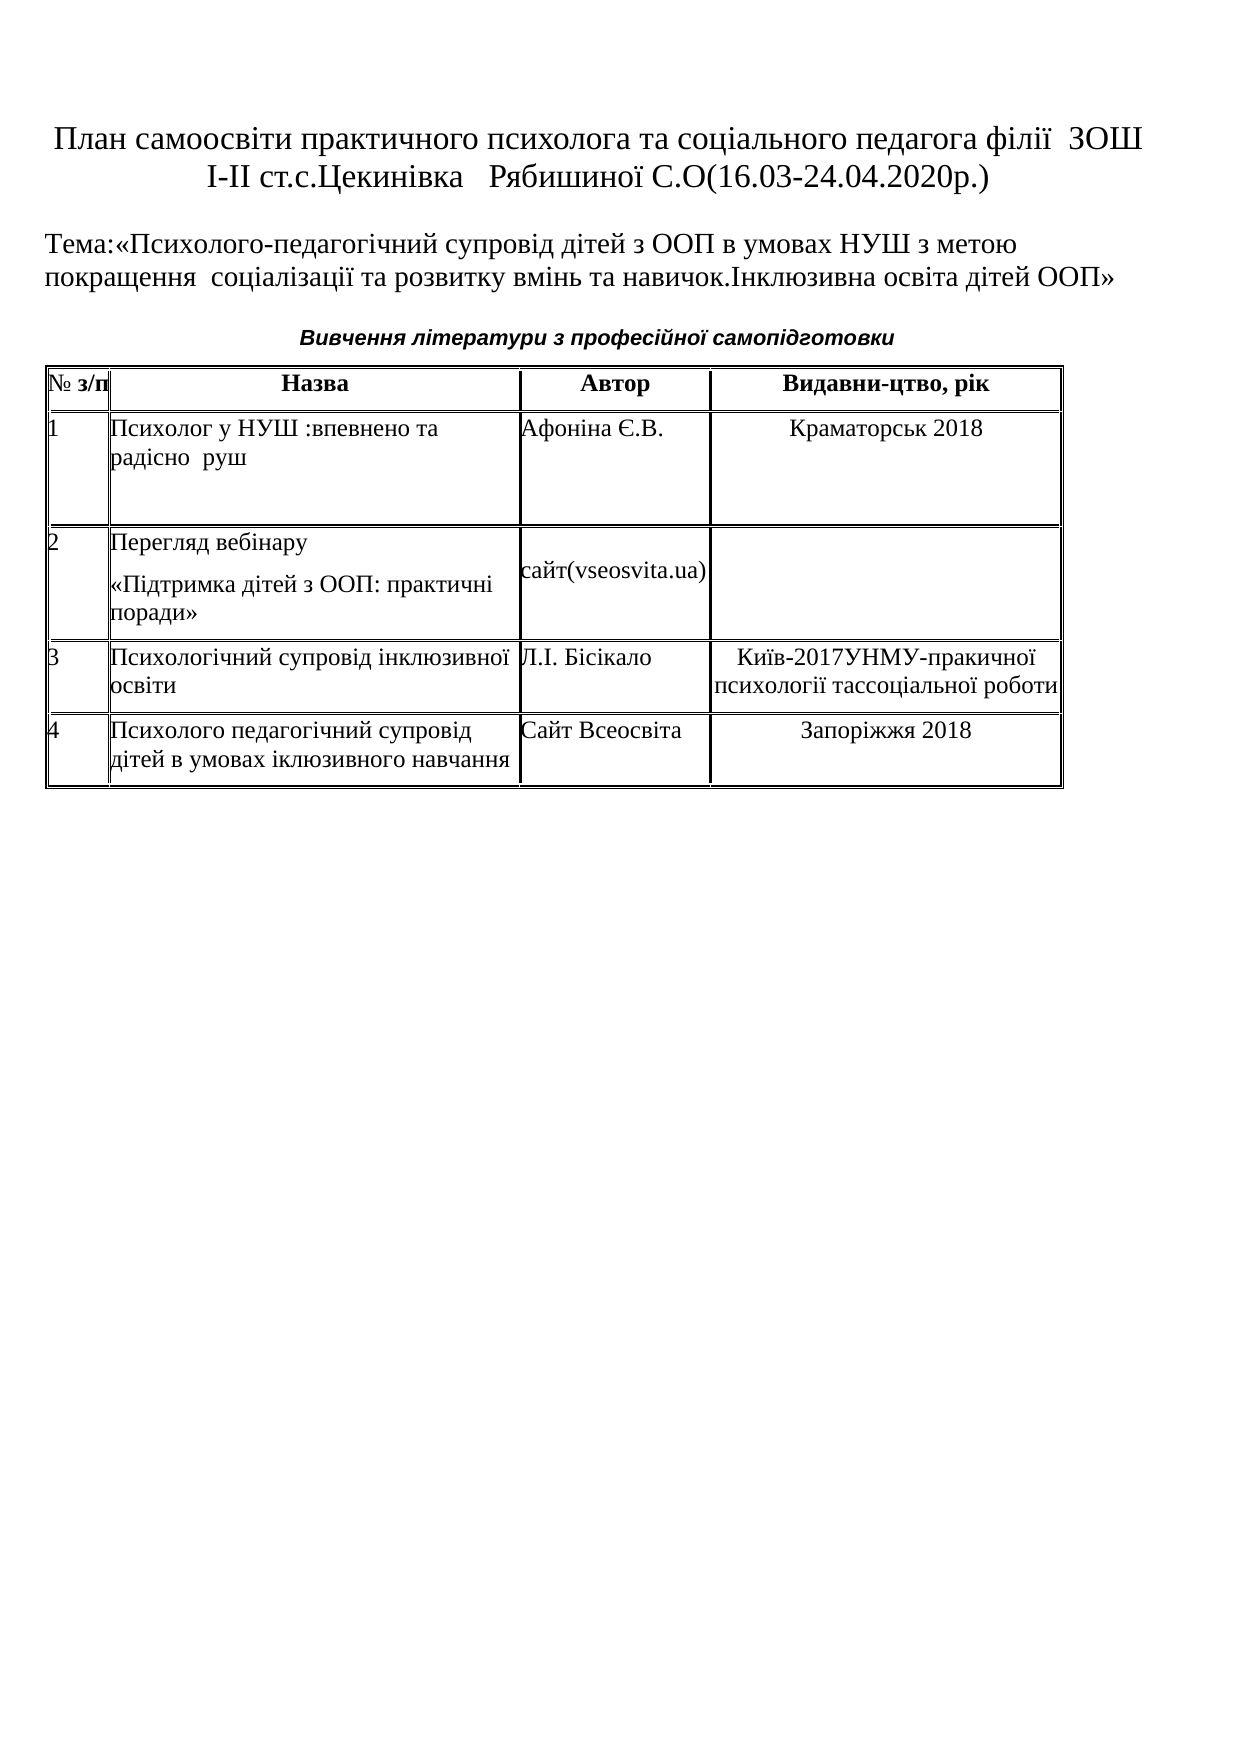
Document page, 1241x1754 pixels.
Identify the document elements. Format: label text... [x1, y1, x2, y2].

table_cell 1 [47, 410, 110, 524]
table_header Автор [520, 369, 710, 410]
table_header № з/п [49, 369, 110, 410]
table_cell 3 [47, 639, 110, 712]
text Вивчення літератури з професійної самопідготовки [44, 324, 1152, 349]
table_header Назва [110, 367, 520, 410]
table_header Видавни-цтво, рік [710, 369, 1060, 410]
table_cell Краматорськ 2018 [710, 410, 1062, 524]
table_cell Запоріжжя 2018 [710, 712, 1062, 785]
text Тема:«Психолого-педагогічний супровід дітей з ООП в умовах НУШ з метою покращення соціалізації та розвитку вмінь та навичок.Інклюзивна освіта дітей ООП» [44, 226, 1152, 293]
table_cell Психолог у НУШ :впевнено та радісно руш [111, 413, 519, 524]
table_cell сайт(vseosvita.ua) [522, 528, 709, 639]
text План самоосвіти практичного психолога та соціального педагога філії ЗОШ І-ІІ ст.с.Цекинівка Рябишиної С.О(16.03-24.04.2020р.) [44, 118, 1152, 195]
table_cell Л.І. Бісікало [522, 642, 709, 712]
table_cell 2 [49, 524, 108, 639]
table_cell Психологічний супровід інклюзивної освіти [111, 642, 519, 712]
table_cell Київ-2017УНМУ-пракичної психології тассоціальної роботи [710, 639, 1062, 712]
table_cell Сайт Всеосвіта [520, 715, 710, 785]
table_cell Перегляд вебінару «Підтримка дітей з ООП: практичні поради» [111, 528, 519, 639]
table_cell 4 [47, 712, 110, 785]
table_cell Афоніна Є.В. [522, 413, 709, 524]
table_cell Психолого педагогічний супровід дітей в умовах іклюзивного навчання [110, 715, 520, 785]
table_cell [712, 524, 1061, 639]
